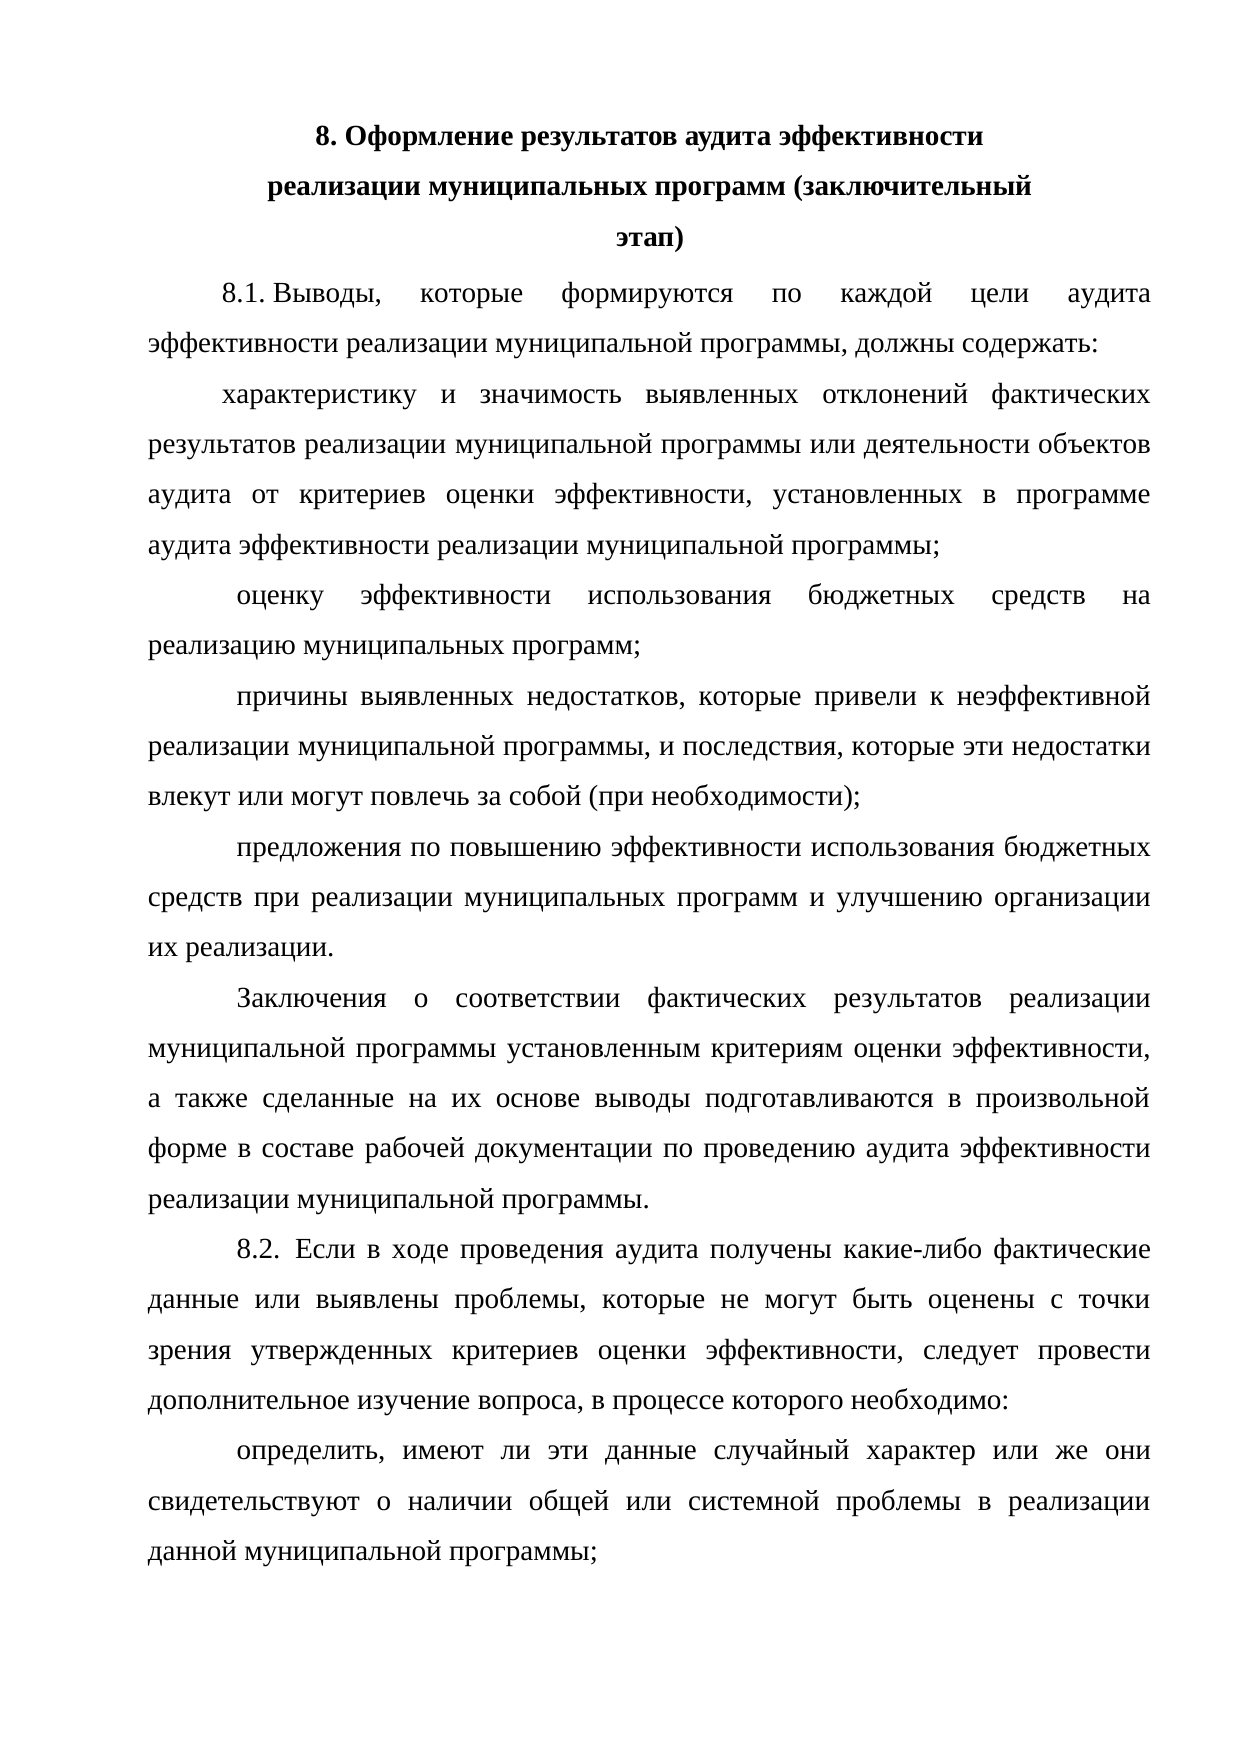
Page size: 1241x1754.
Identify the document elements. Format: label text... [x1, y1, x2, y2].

text Заключения о соответствии фактических результатов реализации муниципальной программы установленным критериям оценки эффективности, а также сделанные на их основе выводы подготавливаются в произвольной форме в составе рабочей документации по проведению аудита эффективности реализации муниципальной программы. [148, 980, 1152, 1214]
subtitle Оформление результатов аудита эффективности реализации муниципальных программ (заключительный этап) [265, 118, 1034, 252]
text причины выявленных недостатков, которые привели к неэффективной реализации муниципальной программы, и последствия, которые эти недостатки влекут или могут повлечь за собой (при необходимости); [148, 678, 1152, 812]
text определить, имеют ли эти данные случайный характер или же они свидетельствуют о наличии общей или системной проблемы в реализации данной муниципальной программы; [148, 1432, 1152, 1567]
list Если в ходе проведения аудита получены какие-либо фактические данные или выявлены проблемы, которые не могут быть оценены с точки зрения утвержденных критериев оценки эффективности, следует провести дополнительное изучение вопроса, в процессе которого необходимо: [148, 1231, 1152, 1416]
text оценку эффективности использования бюджетных средств на реализацию муниципальных программ; [148, 577, 1152, 661]
list Выводы, которые формируются по каждой цели аудита эффективности реализации муниципальной программы, должны содержать: [148, 275, 1152, 359]
text предложения по повышению эффективности использования бюджетных средств при реализации муниципальных программ и улучшению организации их реализации. [148, 829, 1152, 963]
text характеристику и значимость выявленных отклонений фактических результатов реализации муниципальной программы или деятельности объектов аудита от критериев оценки эффективности, установленных в программе аудита эффективности реализации муниципальной программы; [148, 376, 1152, 560]
